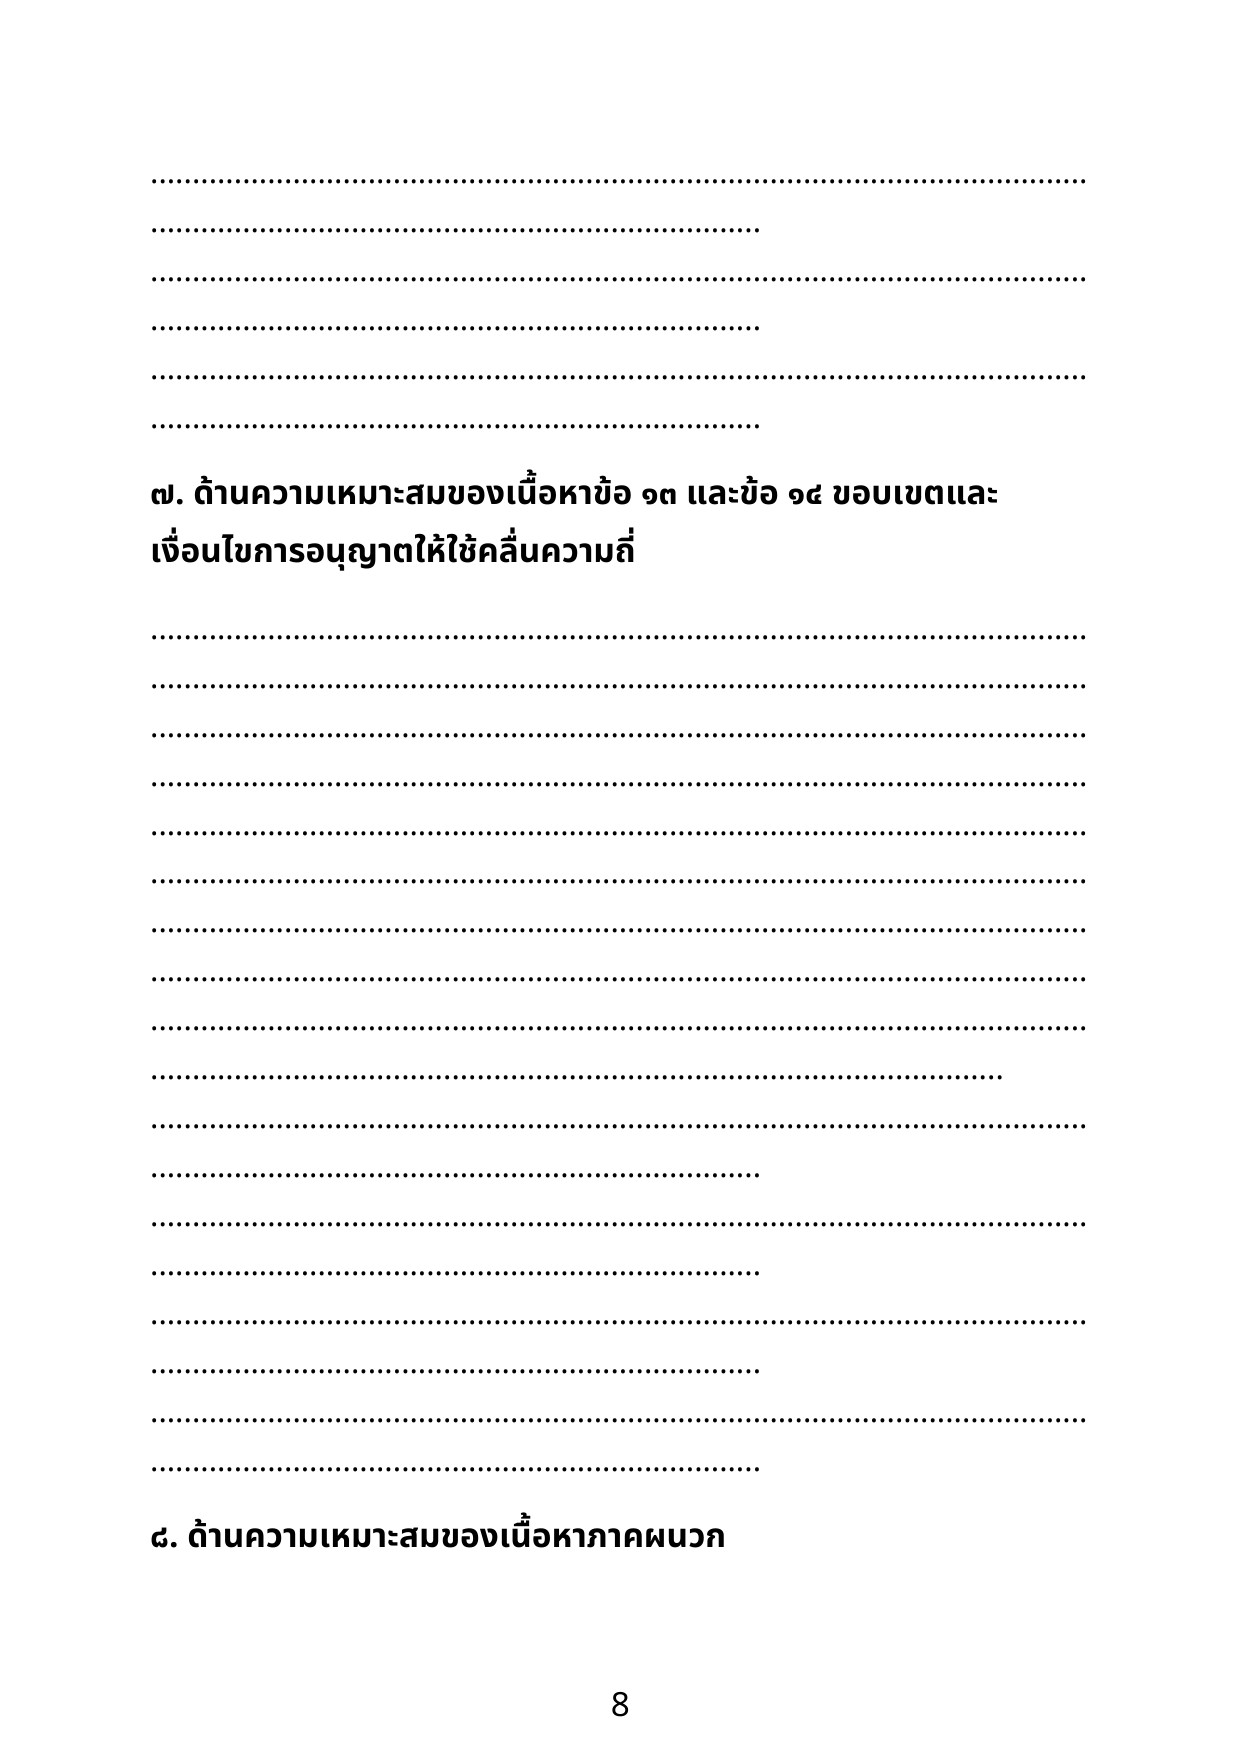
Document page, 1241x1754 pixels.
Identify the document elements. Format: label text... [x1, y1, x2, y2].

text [150, 150, 1090, 242]
text ๘. ด้านความเหมาะสมของเนื้อหาภาคผนวก [150, 1512, 1090, 1562]
text ...................................................................................................................................................................................................................................................................................................................................................................................................................................................................................................................................................................................................................................................................................................................................................................................................................................................................................................................................................................................................................................................................................................................................................... [150, 606, 1090, 1089]
text ๗. ด้านความเหมาะสมของเนื้อหาข้อ ๑๓ และข้อ ๑๔ ขอบเขตและเงื่อนไขการอนุญาตให้ใช้คลื่นความถี่ [150, 469, 1090, 577]
